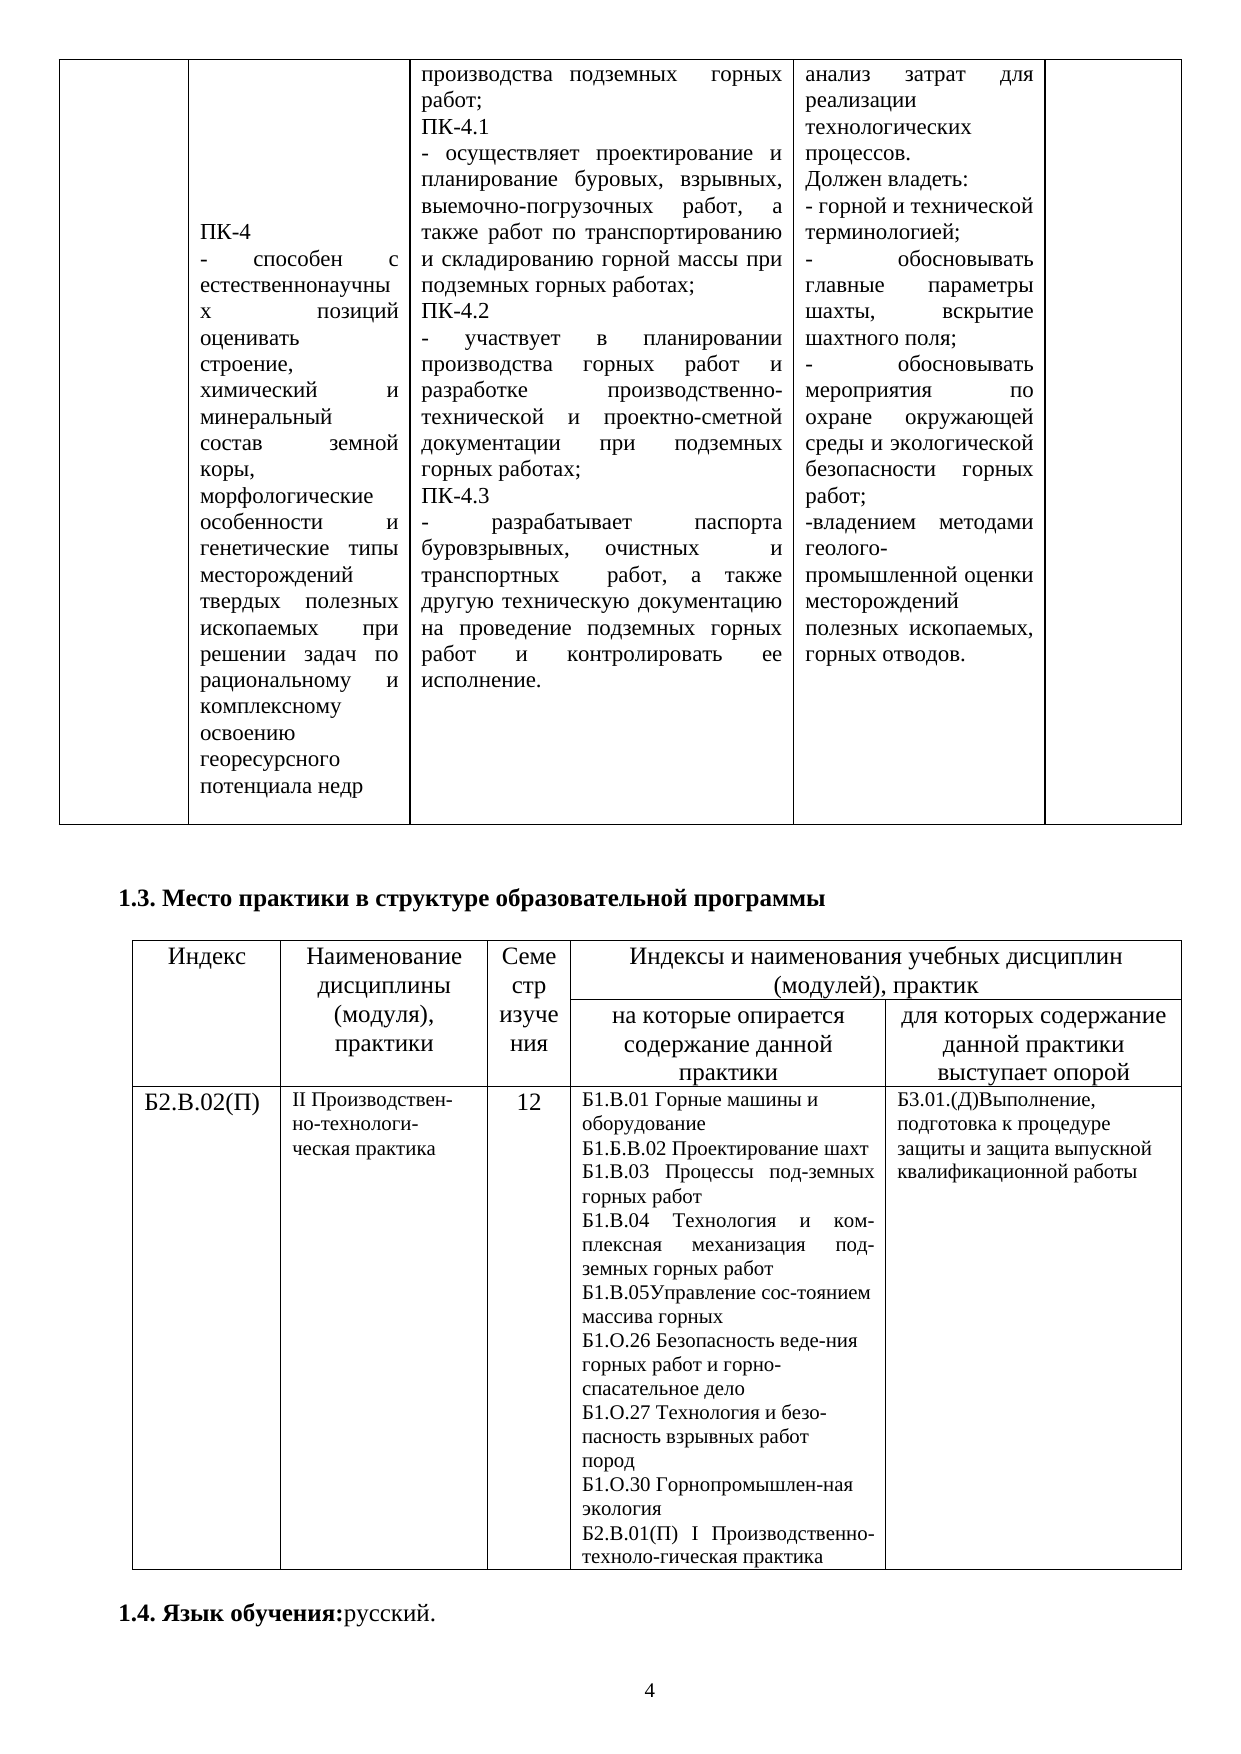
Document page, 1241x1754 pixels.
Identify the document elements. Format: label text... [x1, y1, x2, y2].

table_cell Б2.В.02(П) [133, 1087, 280, 1568]
table_cell 12 [488, 1087, 570, 1568]
table_cell на которые опирается содержание данной практики [571, 1000, 885, 1086]
table_cell II Производствен-но-технологи-ческая практика [281, 1087, 487, 1568]
table_header Индекс [133, 941, 280, 1086]
table_cell [1046, 60, 1181, 824]
table_header Наименование дисциплины (модуля), практики [281, 941, 487, 1086]
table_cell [60, 60, 188, 824]
table_cell для которых содержание данной практики выступает опорой [886, 1000, 1181, 1086]
text 1.3. Место практики в структуре образовательной программы [118, 883, 1181, 912]
list 1.4. Язык обучения:русский. [118, 1598, 1181, 1627]
table_cell Б1.В.01 Горные машины и оборудование Б1.Б.В.02 Проектирование шахт Б1.В.03 Процессы под-земных горных работ Б1.В.04 Технология и ком-плексная механизация под-земных горных работ Б1.В.05Управление сос-тоянием массива горных Б1.О.26 Безопасность веде-ния горных работ и горно-спасательное дело Б1.О.27 Технология и безо-пасность взрывных работ пород Б1.О.30 Горнопромышлен-ная экология Б2.В.01(П) I Производственно-техноло-гическая практика [571, 1087, 885, 1568]
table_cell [794, 60, 1044, 824]
table_cell Б3.01.(Д)Выполнение, подготовка к процедуре защиты и защита выпускной квалификационной работы [886, 1087, 1181, 1568]
table_header Семестр изучения [488, 941, 570, 1086]
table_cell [189, 60, 409, 824]
table_header Индексы и наименования учебных дисциплин (модулей), практик [571, 941, 1181, 999]
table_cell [411, 60, 793, 824]
